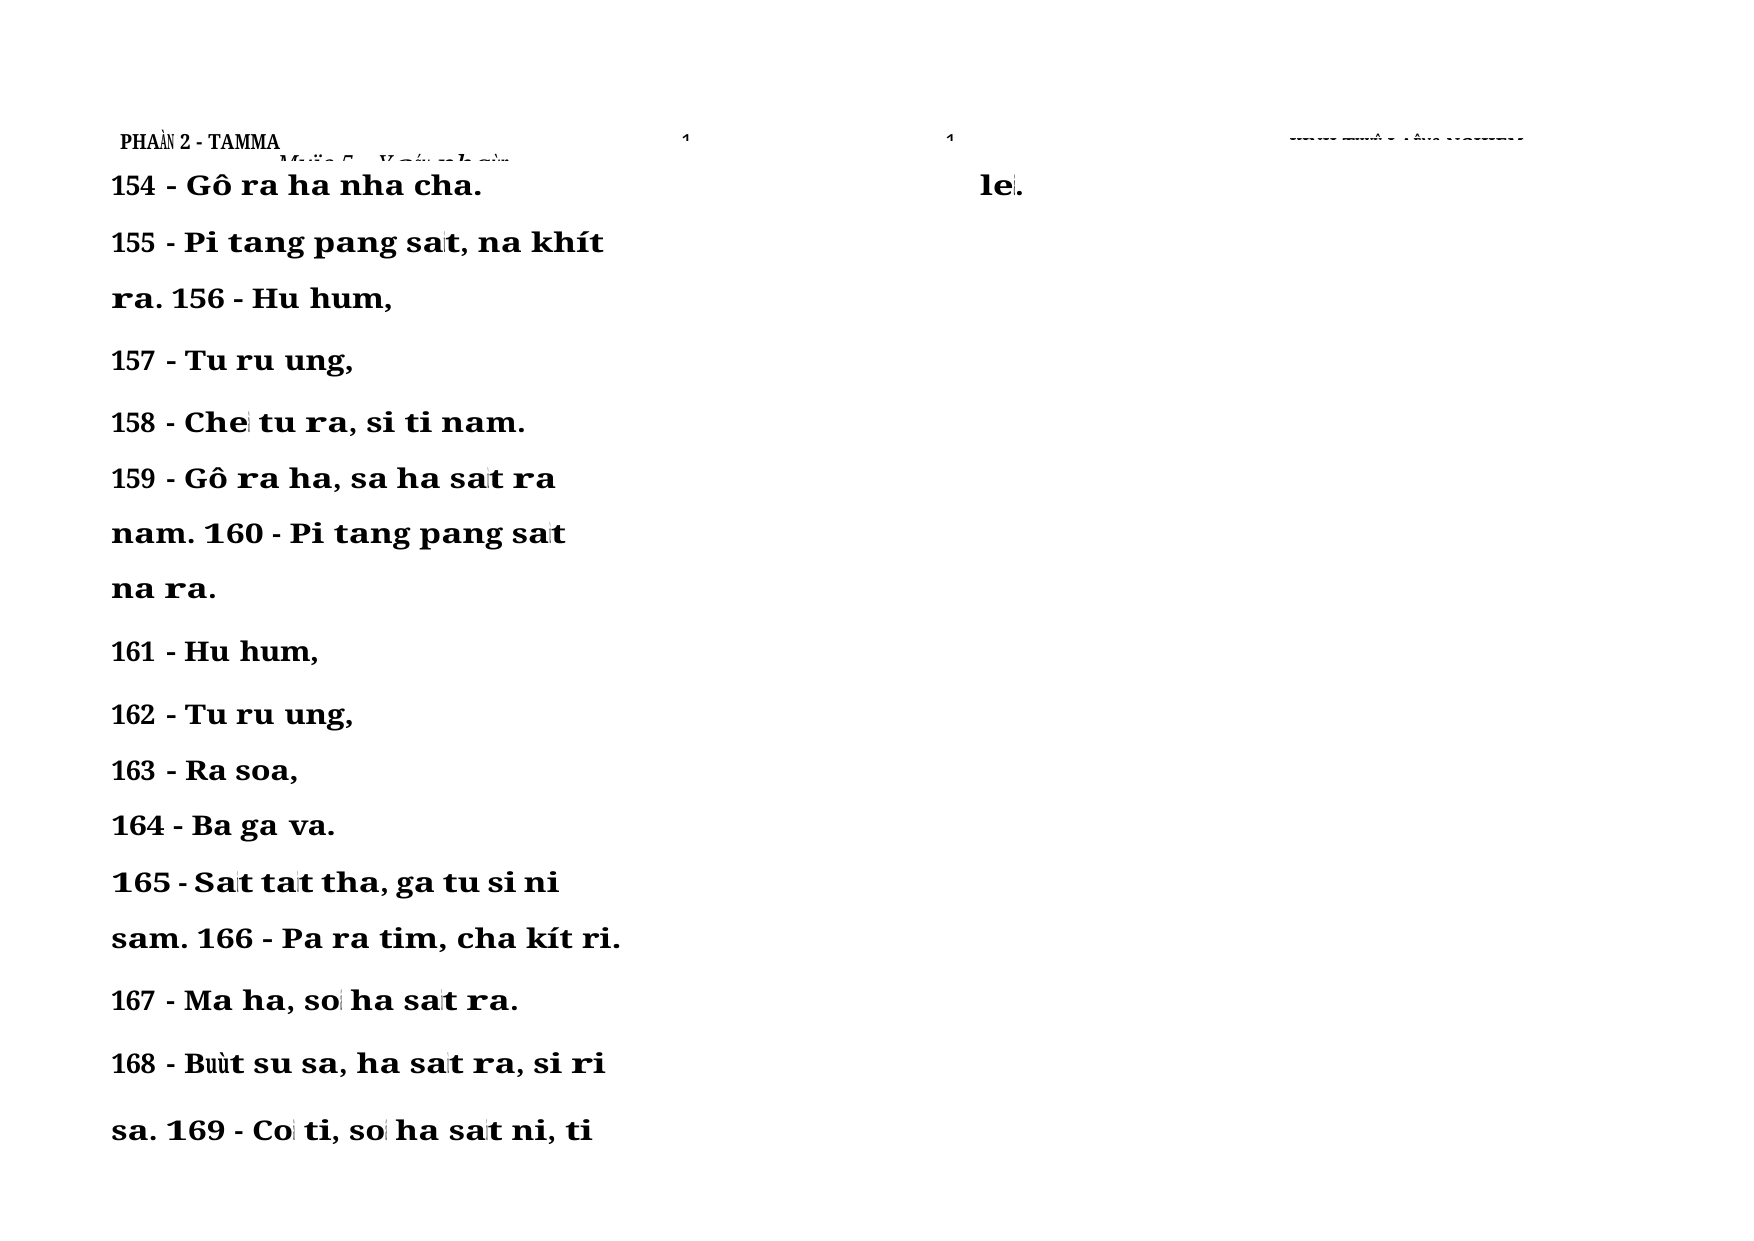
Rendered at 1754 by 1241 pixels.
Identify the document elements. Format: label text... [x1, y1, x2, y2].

list - Pi tang pang saùt, na khít ra. 156 - Hu hum, [111, 207, 621, 319]
list - Cheâ tu ra, si ti nam. [111, 403, 718, 440]
list - Tu ru ung, [111, 695, 718, 732]
list - Ra soa, 164 - Ba ga va. [111, 733, 352, 843]
list - Buùt su sa, ha saùt ra, si ri sa. 169 - Coâ ti, soâ ha saùt ni, ti leâ. [980, 167, 1448, 203]
list - Hu hum, [111, 633, 718, 670]
list - Gô ra ha nha cha. [111, 167, 718, 203]
list - Gô ra ha, sa ha saùt ra nam. 160 - Pi tang pang saùt na ra. [111, 441, 605, 607]
list - Ma ha, soâ ha saùt ra. [111, 982, 718, 1019]
list - Buùt su sa, ha saùt ra, si ri sa. 169 - Coâ ti, soâ ha saùt ni, ti leâ. [111, 1044, 616, 1148]
list - Tu ru ung, [111, 341, 718, 378]
text 165 - Saùt taùt tha, ga tu si ni sam. 166 - Pa ra tim, cha kít ri. [111, 844, 640, 956]
